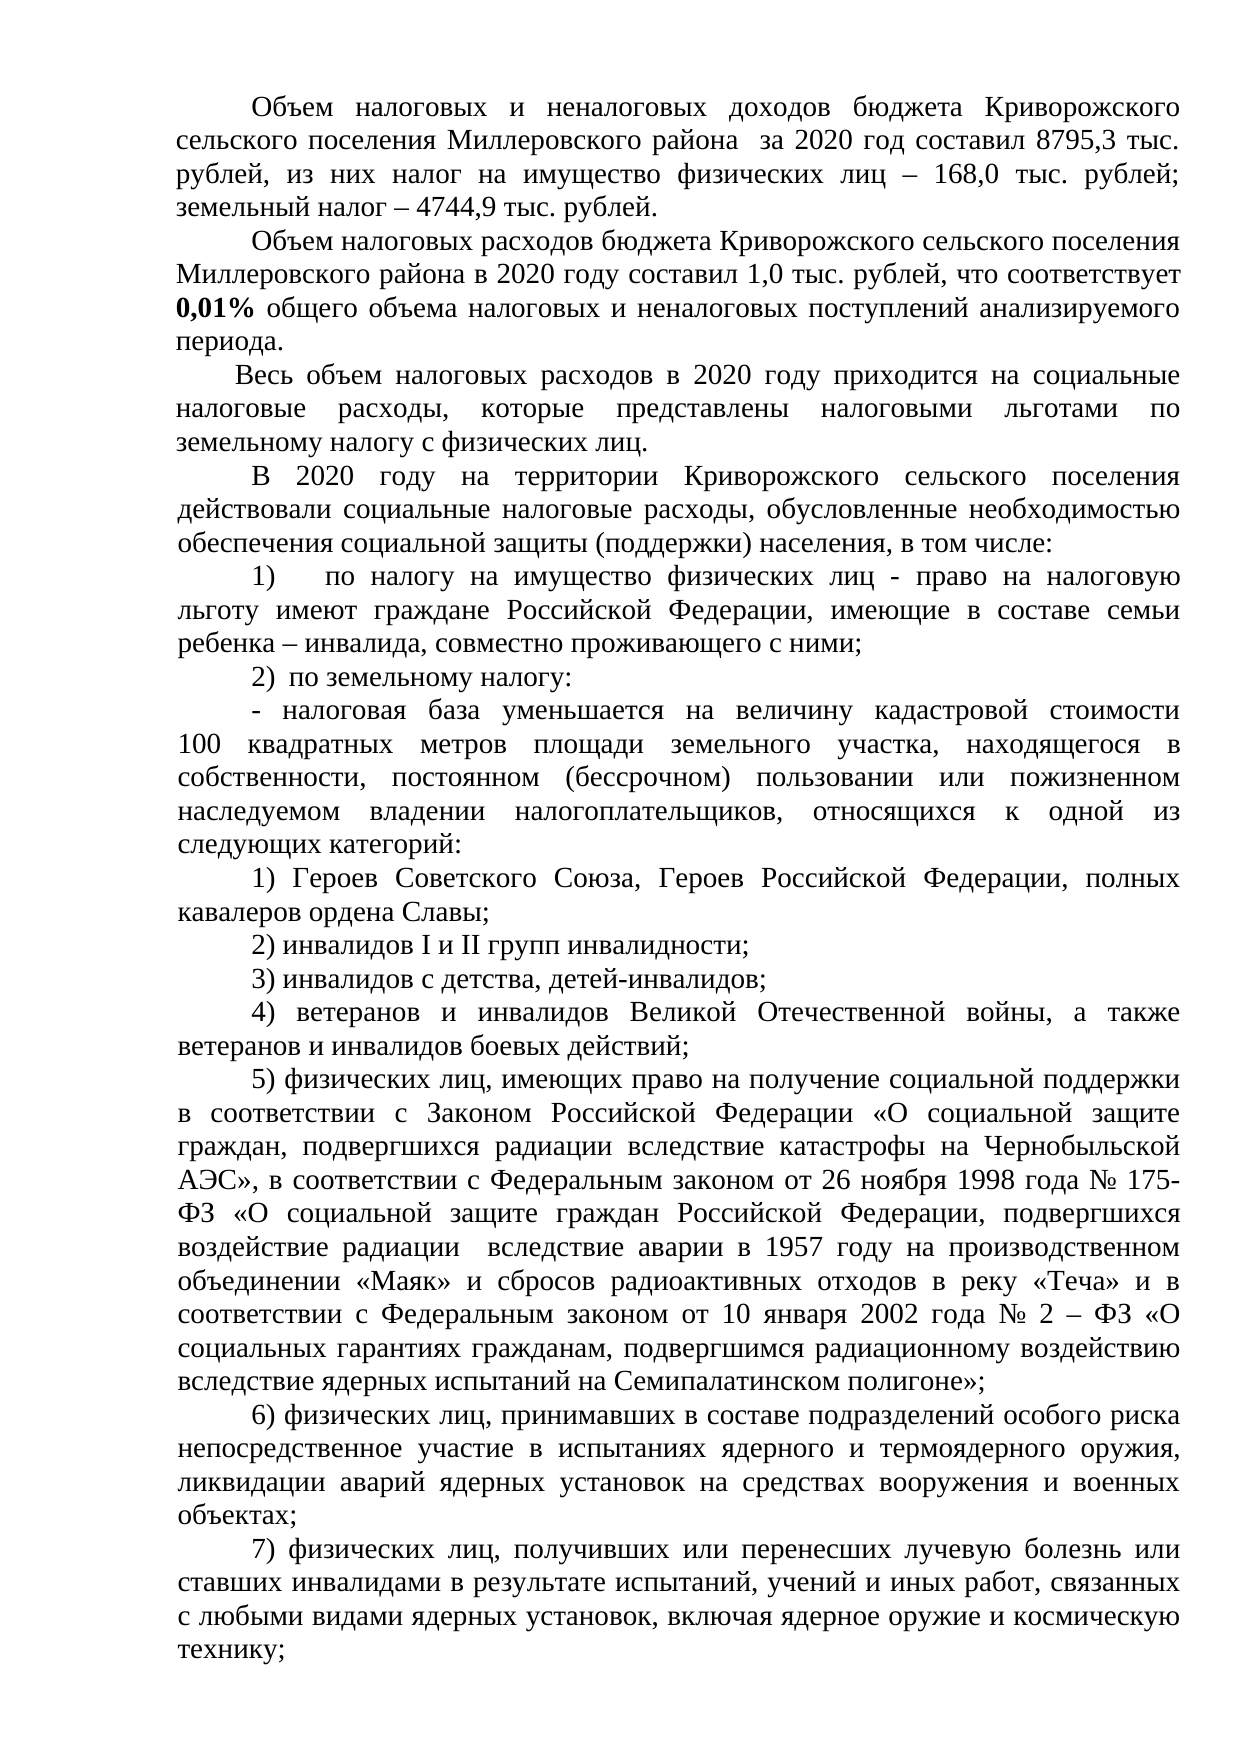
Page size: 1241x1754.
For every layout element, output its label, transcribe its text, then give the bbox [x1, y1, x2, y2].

text 6) физических лиц, принимавших в составе подразделений особого риска непосредственное участие в испытаниях ядерного и термоядерного оружия, ликвидации аварий ядерных установок на средствах вооружения и военных объектах; [177, 1397, 1181, 1531]
text - налоговая база уменьшается на величину кадастровой стоимости 100 квадратных метров площади земельного участка, находящегося в собственности, постоянном (бессрочном) пользовании или пожизненном наследуемом владении налогоплательщиков, относящихся к одной из следующих категорий: [177, 692, 1181, 860]
list по земельному налогу: [251, 659, 1181, 692]
text Объем налоговых и неналоговых доходов бюджета Криворожского сельского поселения Миллеровского района за 2020 год составил 8795,3 тыс. рублей, из них налог на имущество физических лиц – 168,0 тыс. рублей; земельный налог – 4744,9 тыс. рублей. [176, 89, 1181, 223]
text 1) Героев Советского Союза, Героев Российской Федерации, полных кавалеров ордена Славы; [177, 860, 1181, 927]
text Объем налоговых расходов бюджета Криворожского сельского поселения Миллеровского района в 2020 году составил 1,0 тыс. рублей, что соответствует 0,01% общего объема налоговых и неналоговых поступлений анализируемого периода. [176, 223, 1181, 357]
text 3) инвалидов с детства, детей-инвалидов; [177, 961, 1181, 994]
text В 2020 году на территории Криворожского сельского поселения действовали социальные налоговые расходы, обусловленные необходимостью обеспечения социальной защиты (поддержки) населения, в том числе: [177, 458, 1181, 558]
text 2) инвалидов I и II групп инвалидности; [177, 927, 1181, 961]
text 7) физических лиц, получивших или перенесших лучевую болезнь или ставших инвалидами в результате испытаний, учений и иных работ, связанных с любыми видами ядерных установок, включая ядерное оружие и космическую технику; [177, 1531, 1181, 1665]
text Весь объем налоговых расходов в 2020 году приходится на социальные налоговые расходы, которые представлены налоговыми льготами по земельному налогу с физических лиц. [176, 357, 1181, 458]
list по налогу на имущество физических лиц - право на налоговую льготу имеют граждане Российской Федерации, имеющие в составе семьи ребенка – инвалида, совместно проживающего с ними; [177, 558, 1181, 659]
text 4) ветеранов и инвалидов Великой Отечественной войны, а также ветеранов и инвалидов боевых действий; [177, 994, 1181, 1061]
text 5) физических лиц, имеющих право на получение социальной поддержки в соответствии с Законом Российской Федерации «О социальной защите граждан, подвергшихся радиации вследствие катастрофы на Чернобыльской АЭС», в соответствии с Федеральным законом от 26 ноября 1998 года № 175-ФЗ «О социальной защите граждан Российской Федерации, подвергшихся воздействие радиации вследствие аварии в 1957 году на производственном объединении «Маяк» и сбросов радиоактивных отходов в реку «Теча» и в соответствии с Федеральным законом от 10 января 2002 года № 2 – ФЗ «О социальных гарантиях гражданам, подвергшимся радиационному воздействию вследствие ядерных испытаний на Семипалатинском полигоне»; [177, 1061, 1181, 1397]
